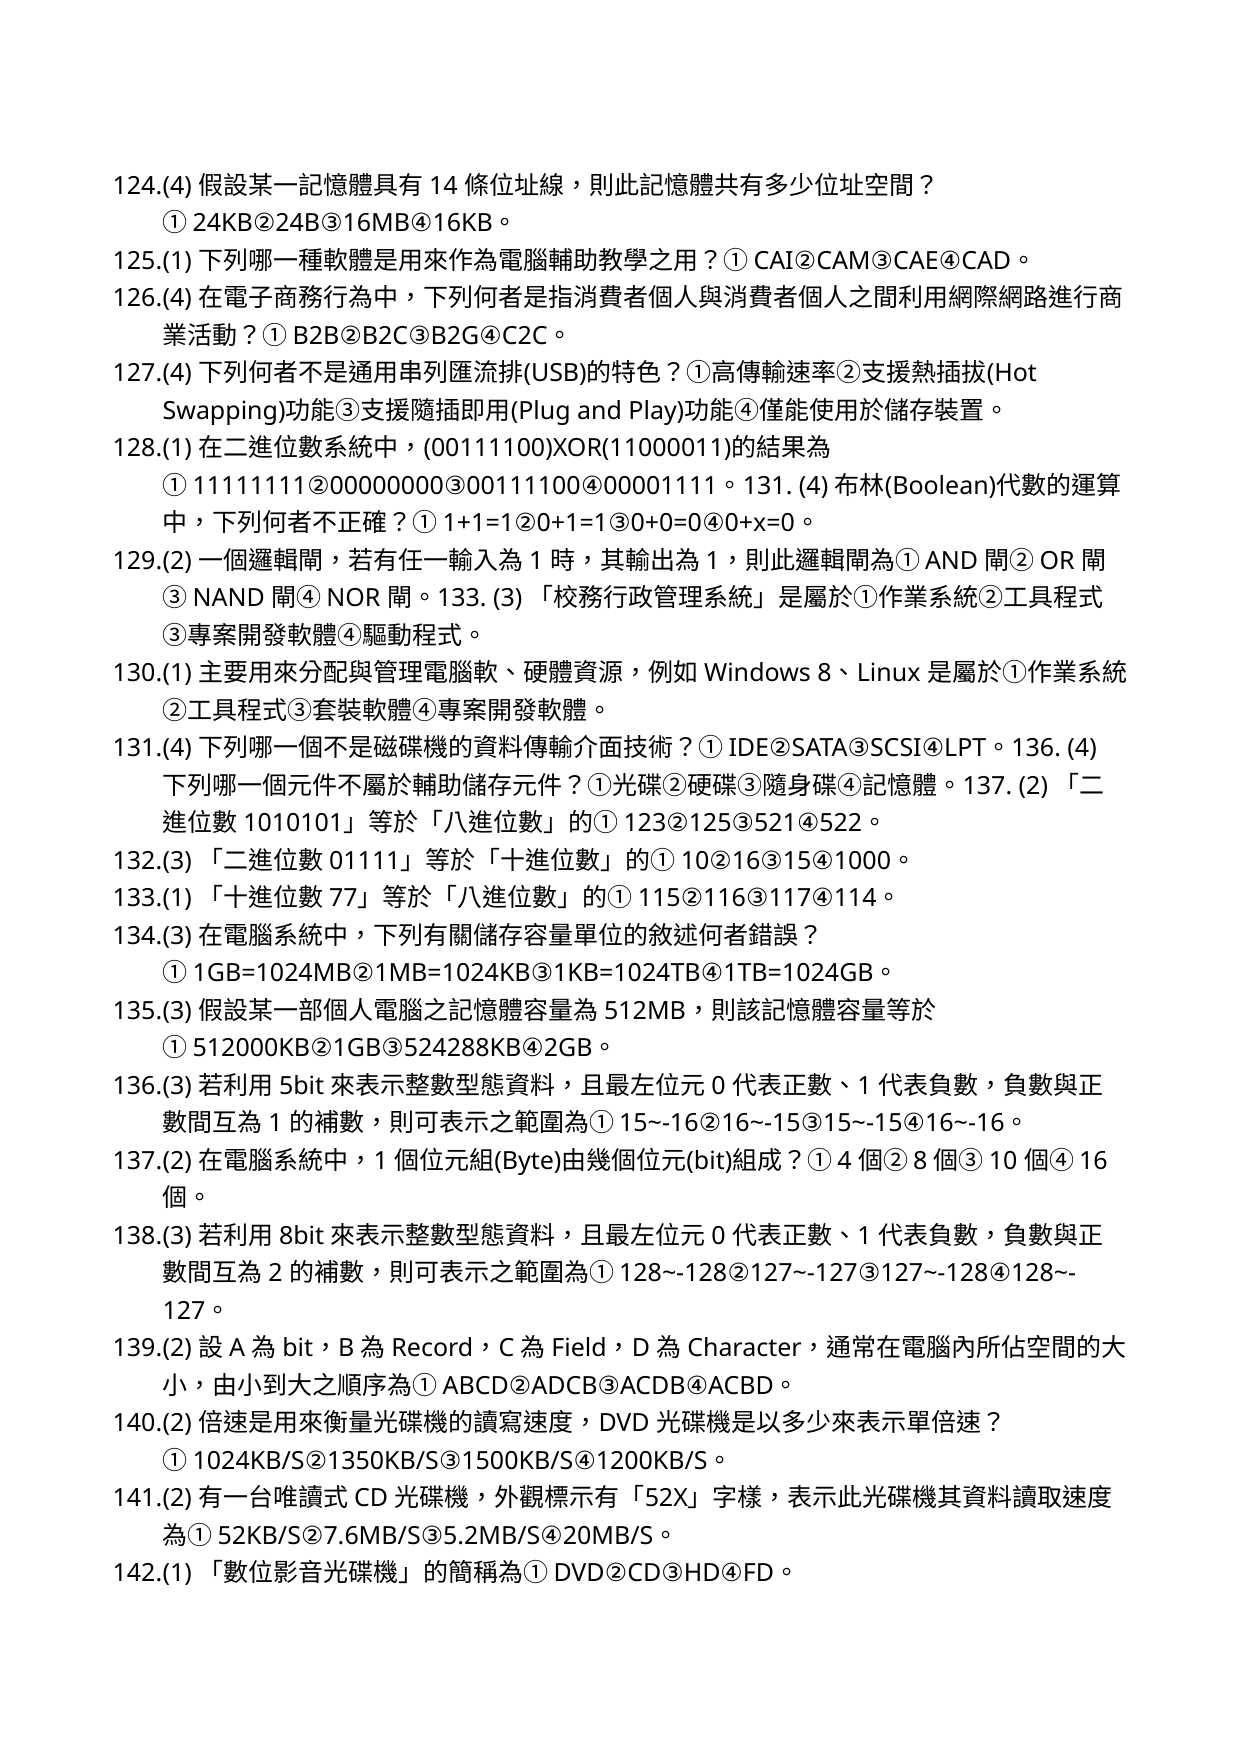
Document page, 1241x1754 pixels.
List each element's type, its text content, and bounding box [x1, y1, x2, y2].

list (4) 假設某一記憶體具有 14 條位址線，則此記憶體共有多少位址空間？①24KB②24B③16MB④16KB。 [112, 164, 1128, 239]
list (2) 一個邏輯閘，若有任一輸入為 1 時，其輸出為 1，則此邏輯閘為①AND 閘②OR 閘③NAND 閘④NOR 閘。133. (3) 「校務行政管理系統」是屬於①作業系統②工具程式③專案開發軟體④驅動程式。 [112, 539, 1128, 652]
list (1) 下列哪一種軟體是用來作為電腦輔助教學之用？①CAI②CAM③CAE④CAD。 [112, 239, 1128, 277]
list (2) 在電腦系統中，1 個位元組(Byte)由幾個位元(bit)組成？①4 個②8 個③10 個④16 個。 [112, 1139, 1128, 1214]
list (4) 下列何者不是通用串列匯流排(USB)的特色？①高傳輸速率②支援熱插拔(Hot Swapping)功能③支援隨插即用(Plug and Play)功能④僅能使用於儲存裝置。 [112, 352, 1128, 427]
list (3) 若利用 5bit 來表示整數型態資料，且最左位元 0 代表正數、1 代表負數，負數與正數間互為 1 的補數，則可表示之範圍為①15~-16②16~-15③15~-15④16~-16。 [112, 1064, 1128, 1139]
list (1) 在二進位數系統中，(00111100)XOR(11000011)的結果為①11111111②00000000③00111100④00001111。131. (4) 布林(Boolean)代數的運算中，下列何者不正確？①1+1=1②0+1=1③0+0=0④0+x=0。 [112, 427, 1128, 539]
list (2) 有一台唯讀式 CD 光碟機，外觀標示有「52X」字樣，表示此光碟機其資料讀取速度為①52KB/S②7.6MB/S③5.2MB/S④20MB/S。 [112, 1477, 1128, 1552]
list (3) 「二進位數 01111」等於「十進位數」的①10②16③15④1000。 [112, 839, 1128, 877]
list (3) 在電腦系統中，下列有關儲存容量單位的敘述何者錯誤？①1GB=1024MB②1MB=1024KB③1KB=1024TB④1TB=1024GB。 [112, 914, 1128, 989]
list (3) 假設某一部個人電腦之記憶體容量為 512MB，則該記憶體容量等於①512000KB②1GB③524288KB④2GB。 [112, 989, 1128, 1064]
list (2) 倍速是用來衡量光碟機的讀寫速度，DVD 光碟機是以多少來表示單倍速？①1024KB/S②1350KB/S③1500KB/S④1200KB/S。 [112, 1402, 1128, 1477]
list (3) 若利用 8bit 來表示整數型態資料，且最左位元 0 代表正數、1 代表負數，負數與正數間互為 2 的補數，則可表示之範圍為①128~-128②127~-127③127~-128④128~-127。 [112, 1214, 1128, 1327]
list (4) 在電子商務行為中，下列何者是指消費者個人與消費者個人之間利用網際網路進行商業活動？①B2B②B2C③B2G④C2C。 [112, 277, 1128, 352]
list (1) 「數位影音光碟機」的簡稱為①DVD②CD③HD④FD。 [112, 1552, 1128, 1589]
list (2) 設 A 為 bit，B 為 Record，C 為 Field，D 為 Character，通常在電腦內所佔空間的大小，由小到大之順序為①ABCD②ADCB③ACDB④ACBD。 [112, 1327, 1128, 1402]
list (4) 下列哪一個不是磁碟機的資料傳輸介面技術？①IDE②SATA③SCSI④LPT。136. (4) 下列哪一個元件不屬於輔助儲存元件？①光碟②硬碟③隨身碟④記憶體。137. (2) 「二進位數 1010101」等於「八進位數」的①123②125③521④522。 [112, 727, 1128, 839]
list (1) 主要用來分配與管理電腦軟、硬體資源，例如 Windows 8、Linux 是屬於①作業系統②工具程式③套裝軟體④專案開發軟體。 [112, 652, 1128, 727]
list (1) 「十進位數 77」等於「八進位數」的①115②116③117④114。 [112, 877, 1128, 914]
